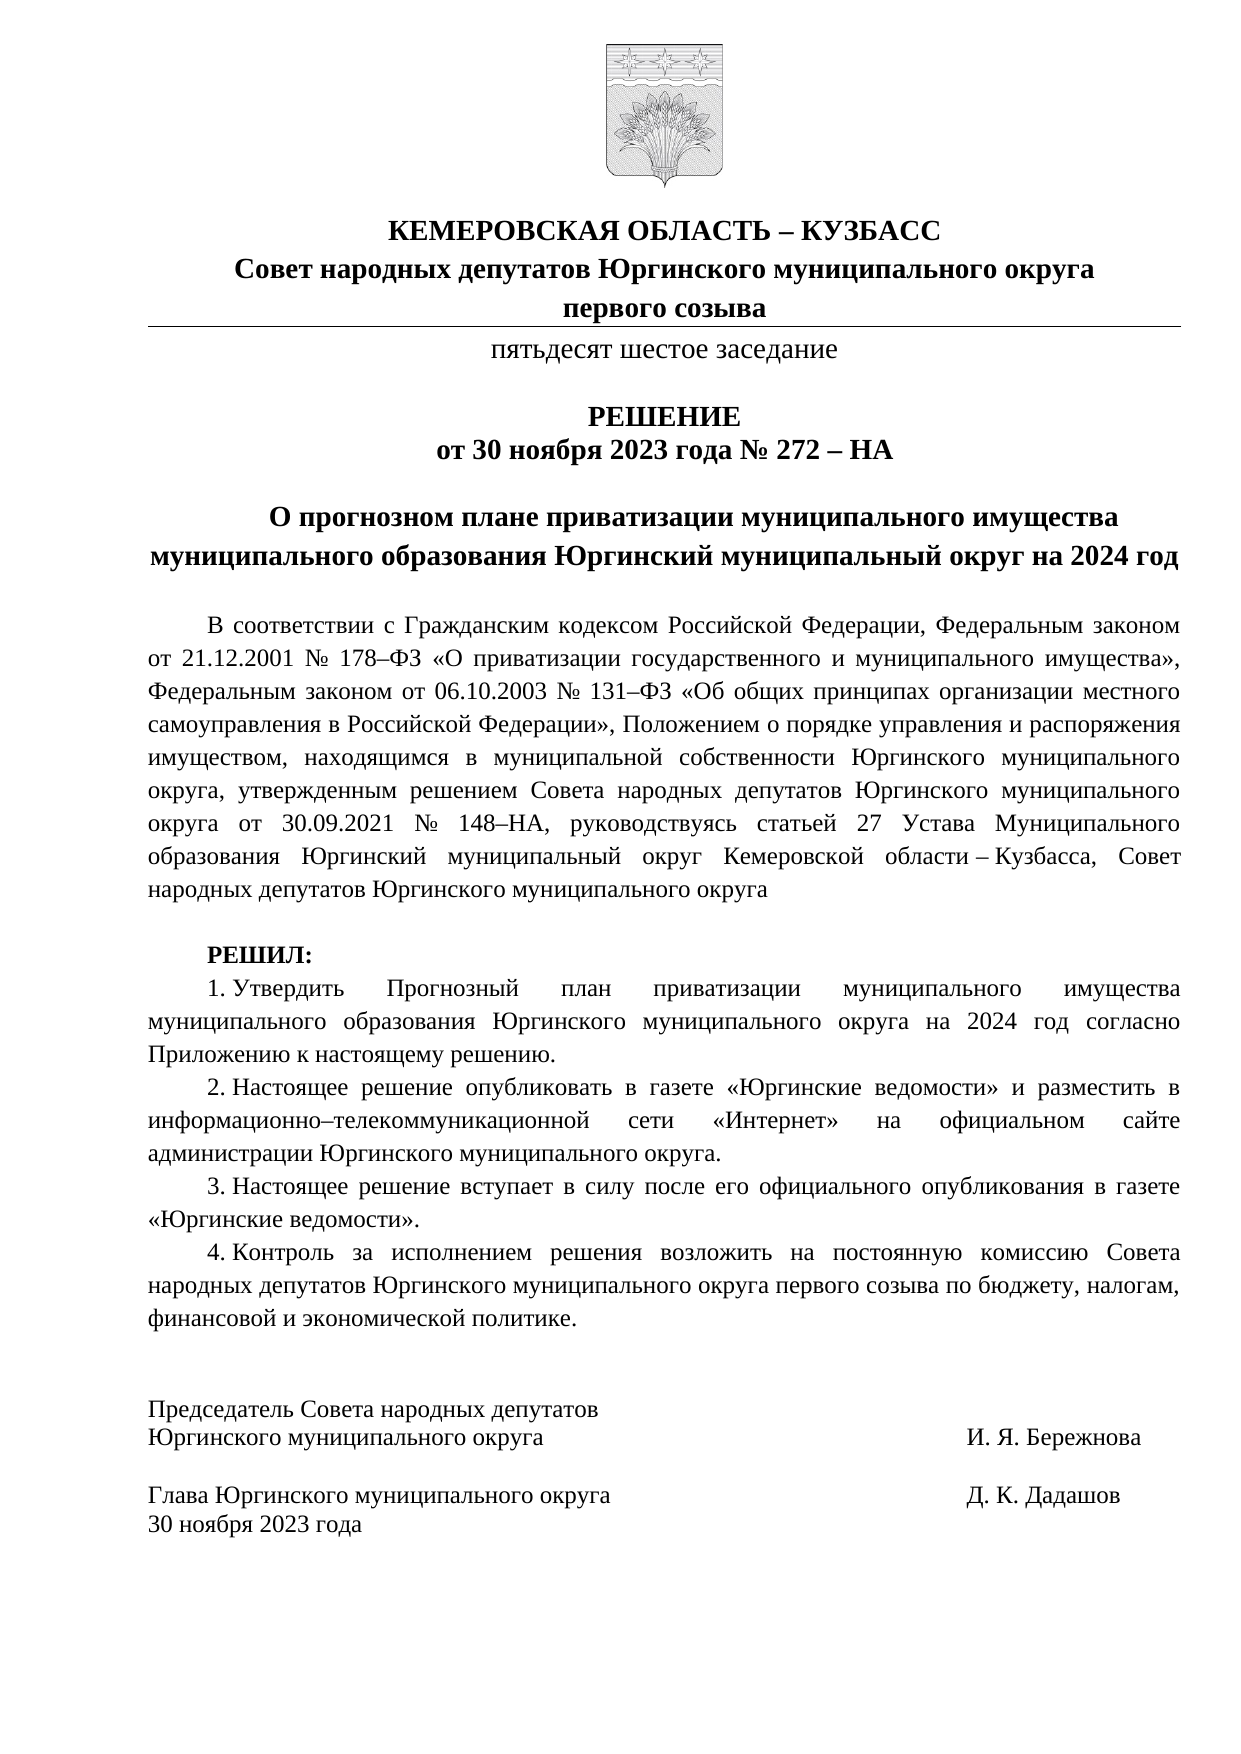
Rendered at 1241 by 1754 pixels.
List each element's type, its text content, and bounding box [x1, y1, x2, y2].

text от 30 ноября 2023 года № 272 – НА [148, 432, 1181, 466]
text Юргинского муниципального округа И. Я. Бережнова [148, 1422, 1181, 1451]
text 3. Настоящее решение вступает в силу после его официального опубликования в газете «Юргинские ведомости». [148, 1171, 1181, 1233]
text Председатель Совета народных депутатов [148, 1394, 1181, 1422]
text 2. Настоящее решение опубликовать в газете «Юргинские ведомости» и разместить в информационно–телекоммуникационной сети «Интернет» на официальном сайте администрации Юргинского муниципального округа. [148, 1072, 1181, 1167]
text РЕШИЛ: [148, 940, 1181, 969]
text 30 ноября 2023 года [148, 1509, 1181, 1537]
picture [606, 44, 723, 188]
text первого созыва [148, 290, 1181, 326]
text 4. Контроль за исполнением решения возложить на постоянную комиссию Совета народных депутатов Юргинского муниципального округа первого созыва по бюджету, налогам, финансовой и экономической политике. [148, 1237, 1181, 1332]
text О прогнозном плане приватизации муниципального имущества муниципального образования Юргинский муниципальный округ на 2024 год [148, 499, 1181, 572]
text Глава Юргинского муниципального округа Д. К. Дадашов [148, 1480, 1181, 1509]
text 1. Утвердить Прогнозный план приватизации муниципального имущества муниципального образования Юргинского муниципального округа на 2024 год согласно Приложению к настоящему решению. [148, 973, 1181, 1068]
text КЕМЕРОВСКАЯ ОБЛАСТЬ – КУЗБАСС [148, 213, 1181, 246]
text пятьдесят шестое заседание [148, 332, 1181, 365]
text В соответствии с Гражданским кодексом Российской Федерации, Федеральным законом от 21.12.2001 № 178–ФЗ «О приватизации государственного и муниципального имущества», Федеральным законом от 06.10.2003 № 131–ФЗ «Об общих принципах организации местного самоуправления в Российской Федерации», Положением о порядке управления и распоряжения имуществом, находящимся в муниципальной собственности Юргинского муниципального округа, утвержденным решением Совета народных депутатов Юргинского муниципального округа от 30.09.2021 № 148–НА, руководствуясь статьей 27 Устава Муниципального образования Юргинский муниципальный округ Кемеровской области – Кузбасса, Совет народных депутатов Юргинского муниципального округа [148, 610, 1181, 903]
text РЕШЕНИЕ [148, 399, 1181, 432]
text Совет народных депутатов Юргинского муниципального округа [148, 251, 1181, 285]
